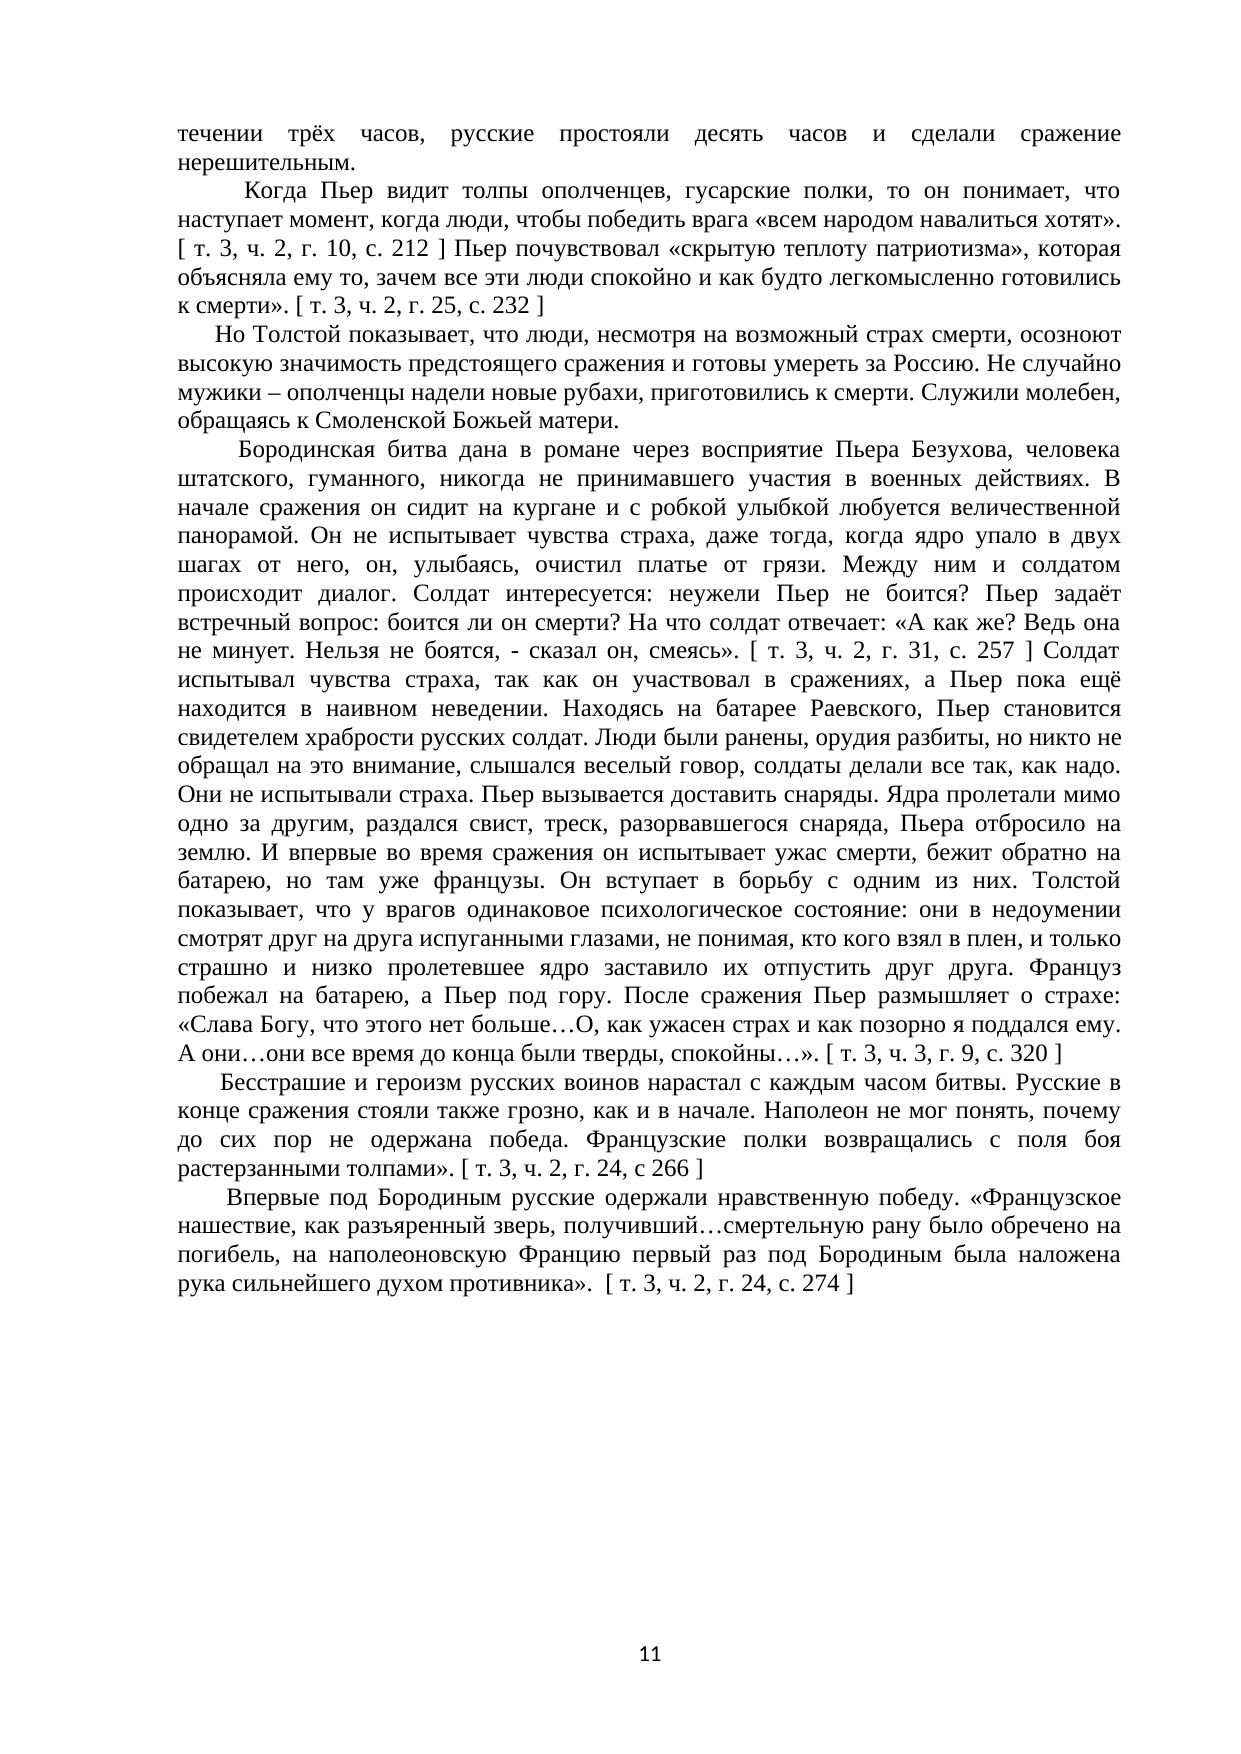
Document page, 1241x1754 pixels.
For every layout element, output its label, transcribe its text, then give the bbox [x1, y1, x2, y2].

text Бесстрашие и героизм русских воинов нарастал с каждым часом битвы. Русские в конце сражения стояли также грозно, как и в начале. Наполеон не мог понять, почему до сих пор не одержана победа. Французские полки возвращались с поля боя растерзанными толпами». [ т. 3, ч. 2, г. 24, с 266 ] [177, 1067, 1122, 1182]
text Когда Пьер видит толпы ополченцев, гусарские полки, то он понимает, что наступает момент, когда люди, чтобы победить врага «всем народом навалиться хотят». [ т. 3, ч. 2, г. 10, с. 212 ] Пьер почувствовал «скрытую теплоту патриотизма», которая объясняла ему то, зачем все эти люди спокойно и как будто легкомысленно готовились к смерти». [ т. 3, ч. 2, г. 25, с. 232 ] [177, 176, 1122, 319]
text Но Толстой показывает, что люди, несмотря на возможный страх смерти, осозноют высокую значимость предстоящего сражения и готовы умереть за Россию. Не случайно мужики – ополченцы надели новые рубахи, приготовились к смерти. Служили молебен, обращаясь к Смоленской Божьей матери. [177, 319, 1122, 434]
text Бородинская битва дана в романе через восприятие Пьера Безухова, человека штатского, гуманного, никогда не принимавшего участия в военных действиях. В начале сражения он сидит на кургане и с робкой улыбкой любуется величественной панорамой. Он не испытывает чувства страха, даже тогда, когда ядро упало в двух шагах от него, он, улыбаясь, очистил платье от грязи. Между ним и солдатом происходит диалог. Солдат интересуется: неужели Пьер не боится? Пьер задаёт встречный вопрос: боится ли он смерти? На что солдат отвечает: «А как же? Ведь она не минует. Нельзя не боятся, - сказал он, смеясь». [ т. 3, ч. 2, г. 31, с. 257 ] Солдат испытывал чувства страха, так как он участвовал в сражениях, а Пьер пока ещё находится в наивном неведении. Находясь на батарее Раевского, Пьер становится свидетелем храбрости русских солдат. Люди были ранены, орудия разбиты, но никто не обращал на это внимание, слышался веселый говор, солдаты делали все так, как надо. Они не испытывали страха. Пьер вызывается доставить снаряды. Ядра пролетали мимо одно за другим, раздался свист, треск, разорвавшегося снаряда, Пьера отбросило на землю. И впервые во время сражения он испытывает ужас смерти, бежит обратно на батарею, но там уже французы. Он вступает в борьбу с одним из них. Толстой показывает, что у врагов одинаковое психологическое состояние: они в недоумении смотрят друг на друга испуганными глазами, не понимая, кто кого взял в плен, и только страшно и низко пролетевшее ядро заставило их отпустить друг друга. Француз побежал на батарею, а Пьер под гору. После сражения Пьер размышляет о страхе: «Слава Богу, что этого нет больше…О, как ужасен страх и как позорно я поддался ему. А они…они все время до конца были тверды, спокойны…». [ т. 3, ч. 3, г. 9, с. 320 ] [177, 434, 1122, 1067]
text Впервые под Бородиным русские одержали нравственную победу. «Французское нашествие, как разъяренный зверь, получивший…смертельную рану было обречено на погибель, на наполеоновскую Францию первый раз под Бородиным была наложена рука сильнейшего духом противника». [ т. 3, ч. 2, г. 24, с. 274 ] [177, 1182, 1122, 1297]
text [177, 118, 1122, 176]
